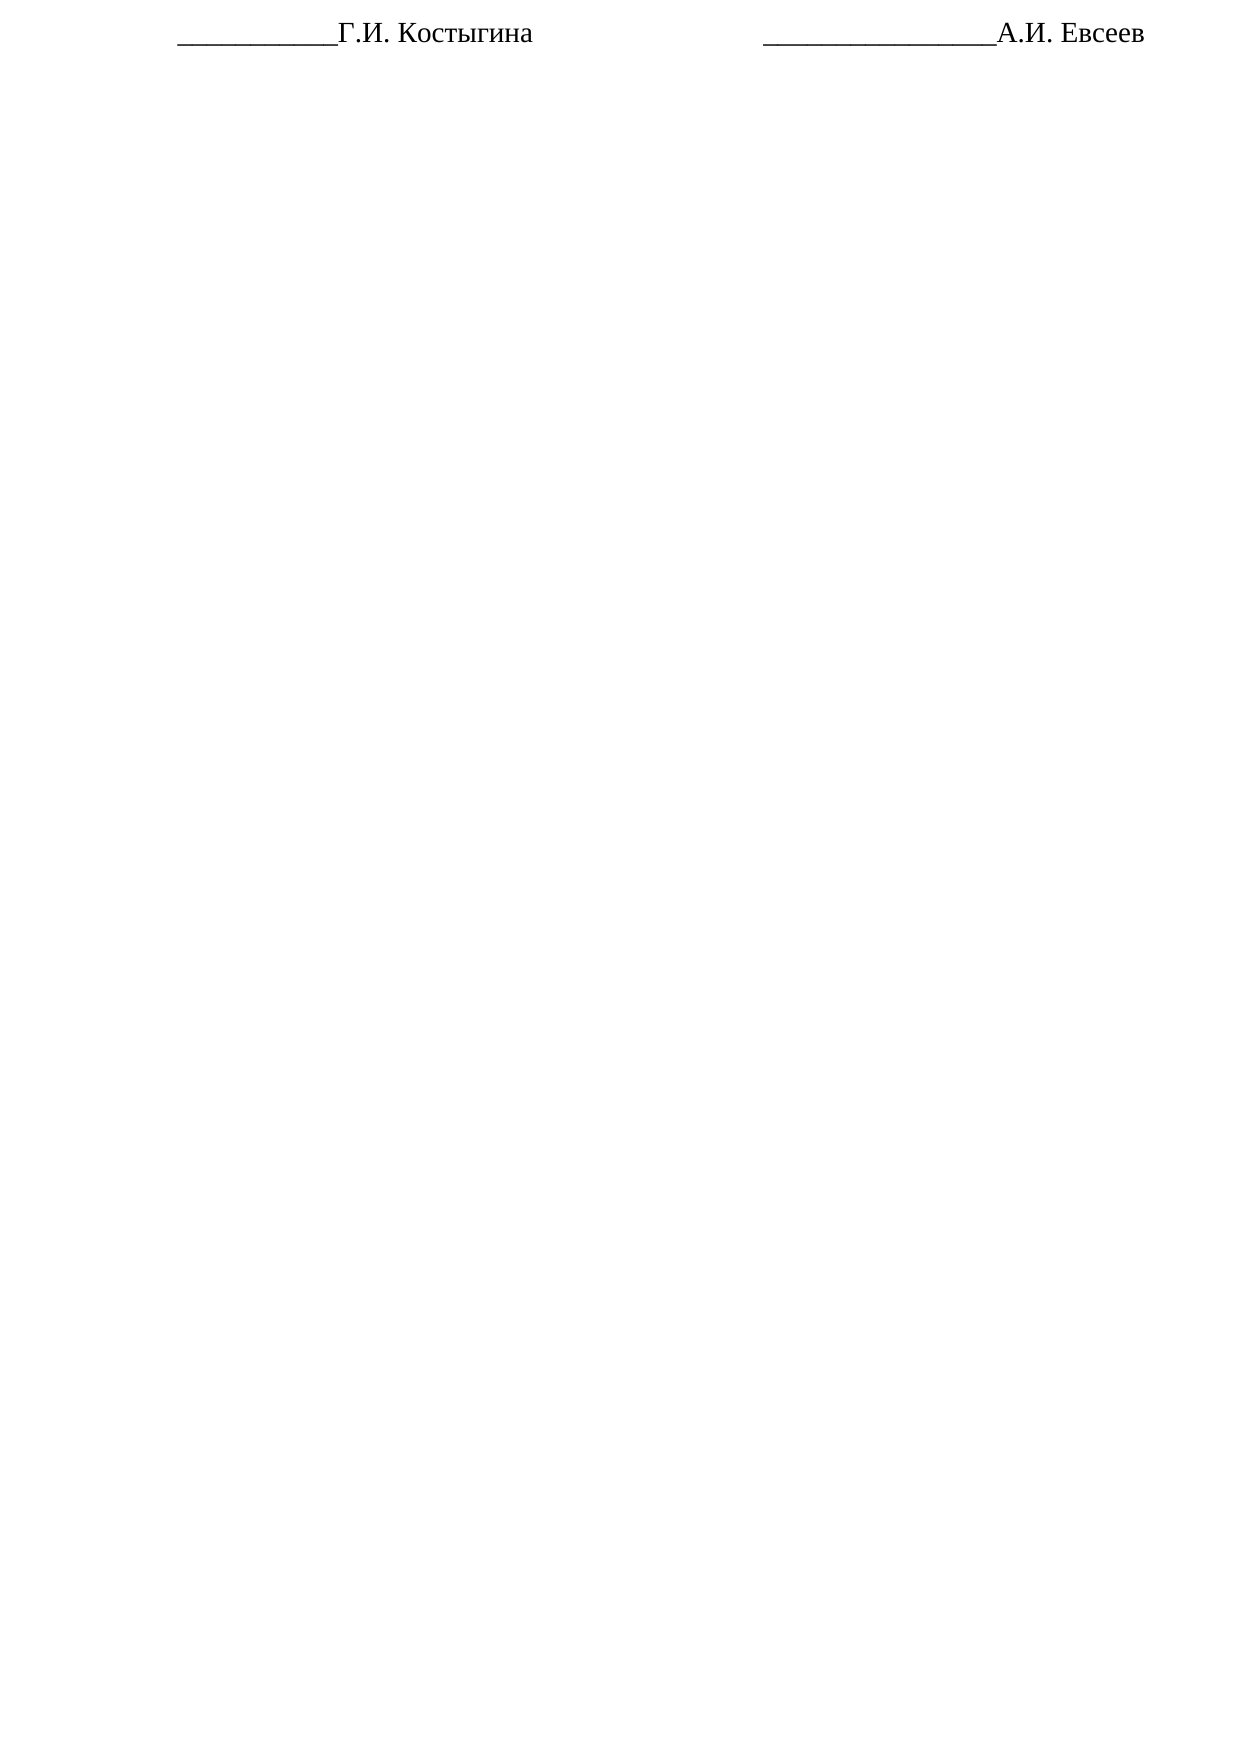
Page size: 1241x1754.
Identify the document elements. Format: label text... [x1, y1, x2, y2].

text ___________Г.И. Костыгина ________________А.И. Евсеев [177, 15, 1167, 48]
